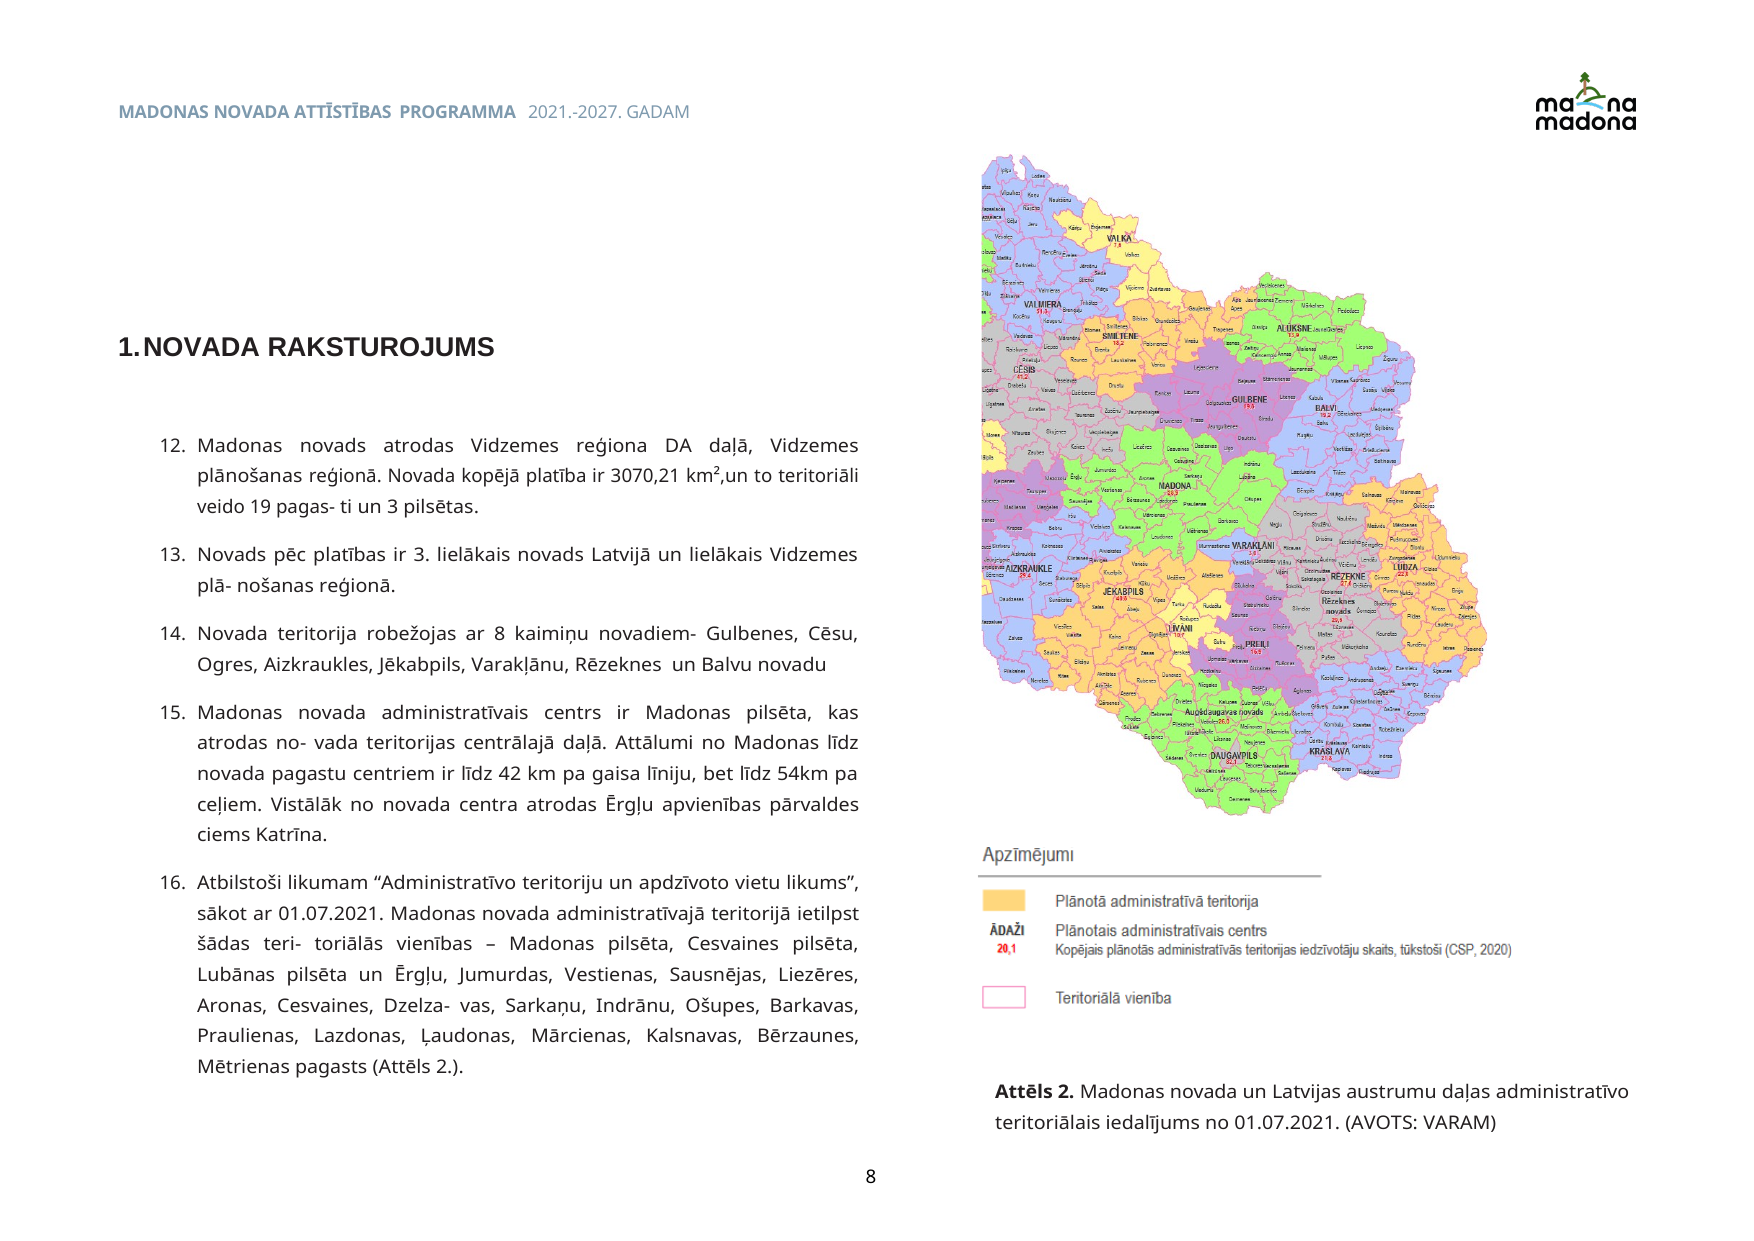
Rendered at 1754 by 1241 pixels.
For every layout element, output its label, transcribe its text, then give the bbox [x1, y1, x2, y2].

subtitle NOVADA RAKSTUROJUMS [118, 331, 863, 363]
list Novads pēc platības ir 3. lielākais novads Latvijā un lielākais Vidzemes plā- nošanas reģionā. [159, 541, 859, 597]
list Madonas novada administratīvais centrs ir Madonas pilsēta, kas atrodas no- vada teritorijas centrālajā daļā. Attālumi no Madonas līdz novada pagastu centriem ir līdz 42 km pa gaisa līniju, bet līdz 54km pa ceļiem. Vistālāk no novada centra atrodas Ērgļu apvienības pārvaldes ciems Katrīna. [159, 699, 859, 847]
text Attēls 2. Madonas novada un Latvijas austrumu daļas administratīvo teritoriālais iedalījums no 01.07.2021. (AVOTS: VARAM) [995, 1079, 1652, 1135]
picture [981, 154, 1488, 816]
picture [1536, 72, 1636, 130]
list Madonas novads atrodas Vidzemes reģiona DA daļā, Vidzemes plānošanas reģionā. Novada kopējā platība ir 3070,21 km²,un to teritoriāli veido 19 pagas- ti un 3 pilsētas. [159, 432, 859, 519]
picture [977, 847, 1512, 1009]
list Atbilstoši likumam “Administratīvo teritoriju un apdzīvoto vietu likums”, sākot ar 01.07.2021. Madonas novada administratīvajā teritorijā ietilpst šādas teri- toriālās vienības – Madonas pilsēta, Cesvaines pilsēta, Lubānas pilsēta un Ērgļu, Jumurdas, Vestienas, Sausnējas, Liezēres, Aronas, Cesvaines, Dzelza- vas, Sarkaņu, Indrānu, Ošupes, Barkavas, Praulienas, Lazdonas, Ļaudonas, Mārcienas, Kalsnavas, Bērzaunes, Mētrienas pagasts (Attēls 2.). [159, 869, 859, 1079]
list Novada teritorija robežojas ar 8 kaimiņu novadiem- Gulbenes, Cēsu, Ogres, Aizkraukles, Jēkabpils, Varakļānu, Rēzeknes un Balvu novadu [159, 620, 859, 676]
